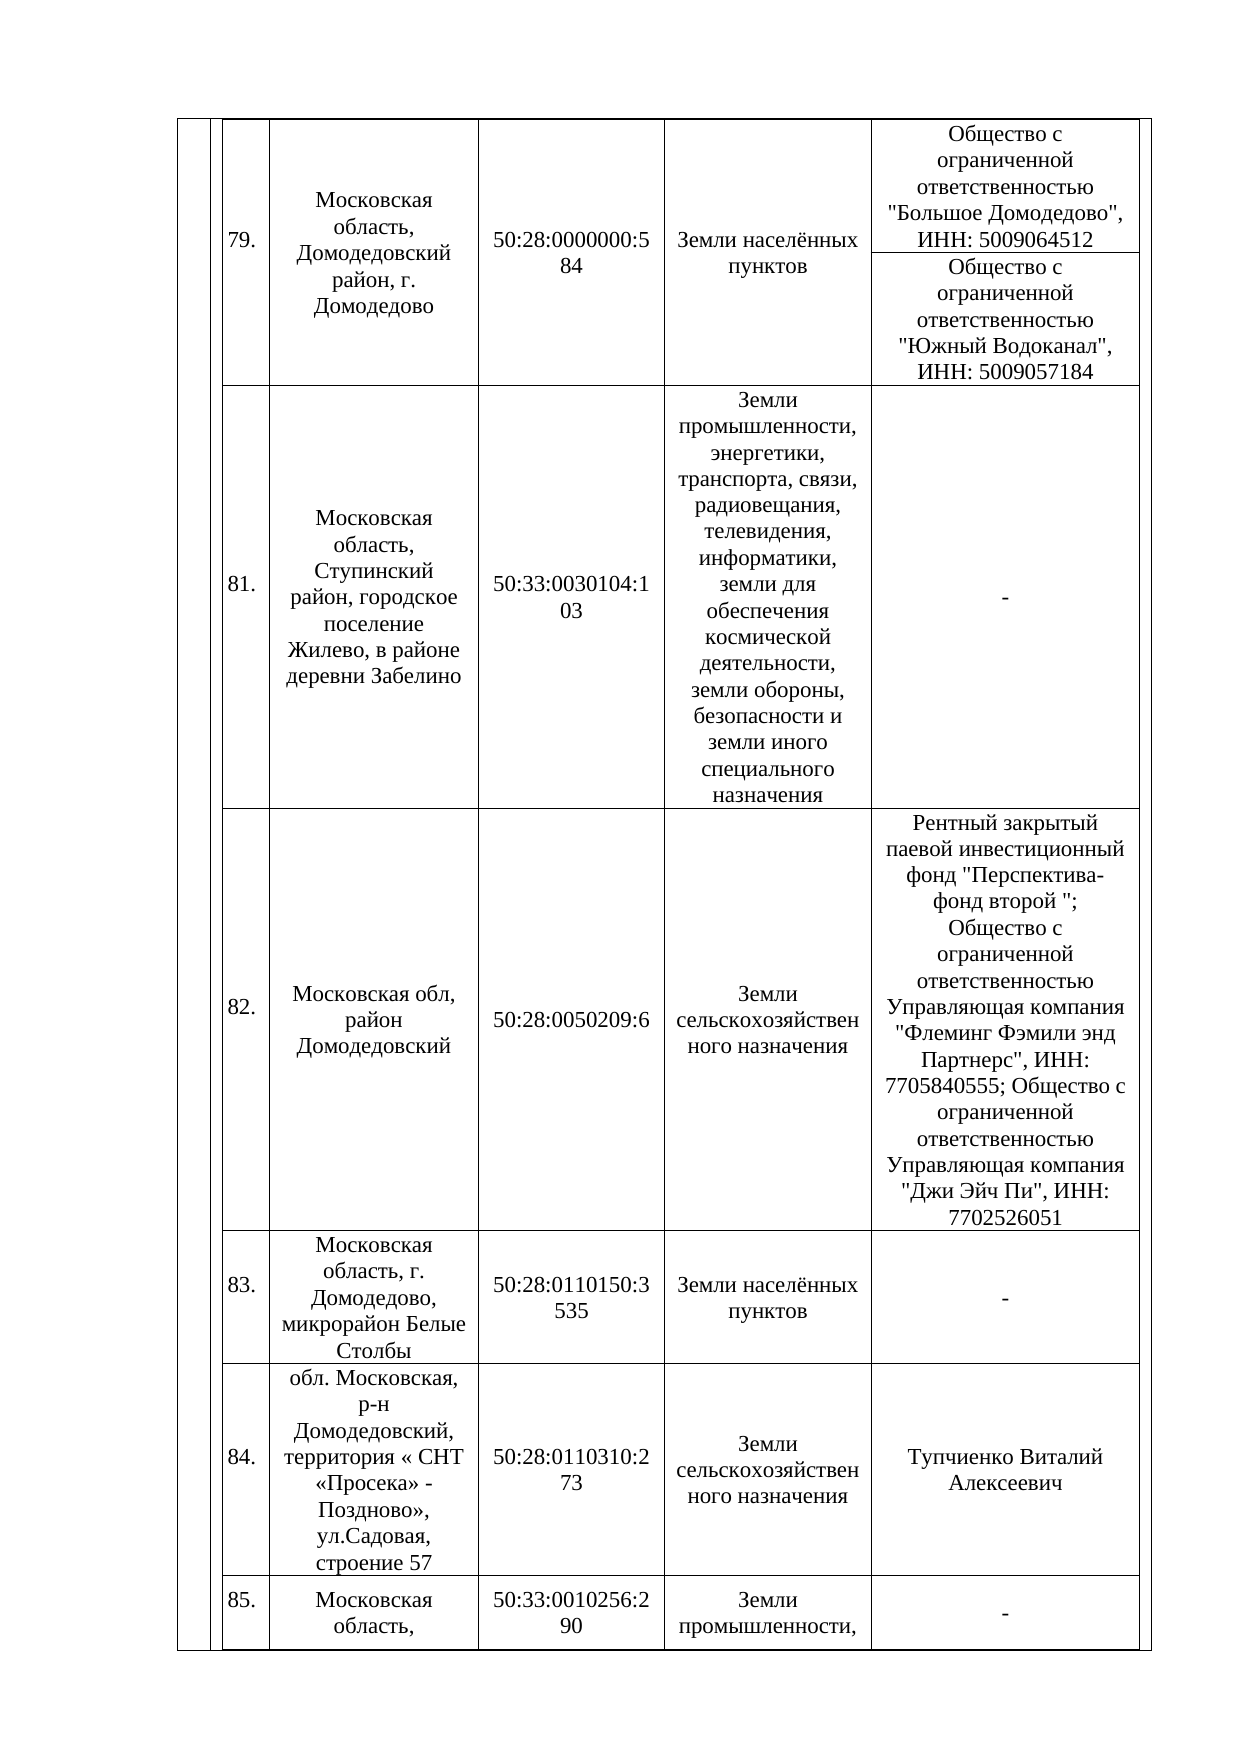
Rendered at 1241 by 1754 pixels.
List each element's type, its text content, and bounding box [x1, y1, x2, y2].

table_cell [1140, 119, 1151, 1649]
table_cell [270, 809, 478, 1230]
table_cell [872, 1364, 1139, 1575]
table_cell [479, 1231, 664, 1363]
table_cell [665, 386, 871, 808]
table_cell [223, 809, 269, 1230]
table_cell [270, 1576, 478, 1649]
table_cell [223, 1576, 269, 1649]
table_cell [872, 1576, 1139, 1649]
table_cell [872, 1231, 1139, 1363]
table_cell [479, 809, 664, 1230]
table_cell [479, 1364, 664, 1575]
table_cell [479, 1576, 664, 1649]
table_cell [872, 386, 1139, 808]
table_cell [479, 386, 664, 808]
table_cell [479, 120, 664, 385]
table_cell [665, 1364, 871, 1575]
table_cell [665, 120, 871, 385]
table_cell [270, 1364, 478, 1575]
table_cell [665, 1576, 871, 1649]
table_cell [223, 120, 269, 385]
table_cell [223, 1364, 269, 1575]
table_cell [223, 1231, 269, 1363]
table_cell [665, 809, 871, 1230]
table_cell 3 [178, 119, 210, 1649]
table_cell [872, 253, 1139, 385]
table_cell [270, 120, 478, 385]
table_cell [872, 120, 1139, 252]
table_cell [211, 119, 222, 1649]
table_cell [270, 386, 478, 808]
table_cell [665, 1231, 871, 1363]
table_cell [872, 809, 1139, 1230]
table_cell [223, 386, 269, 808]
table_cell [270, 1231, 478, 1363]
